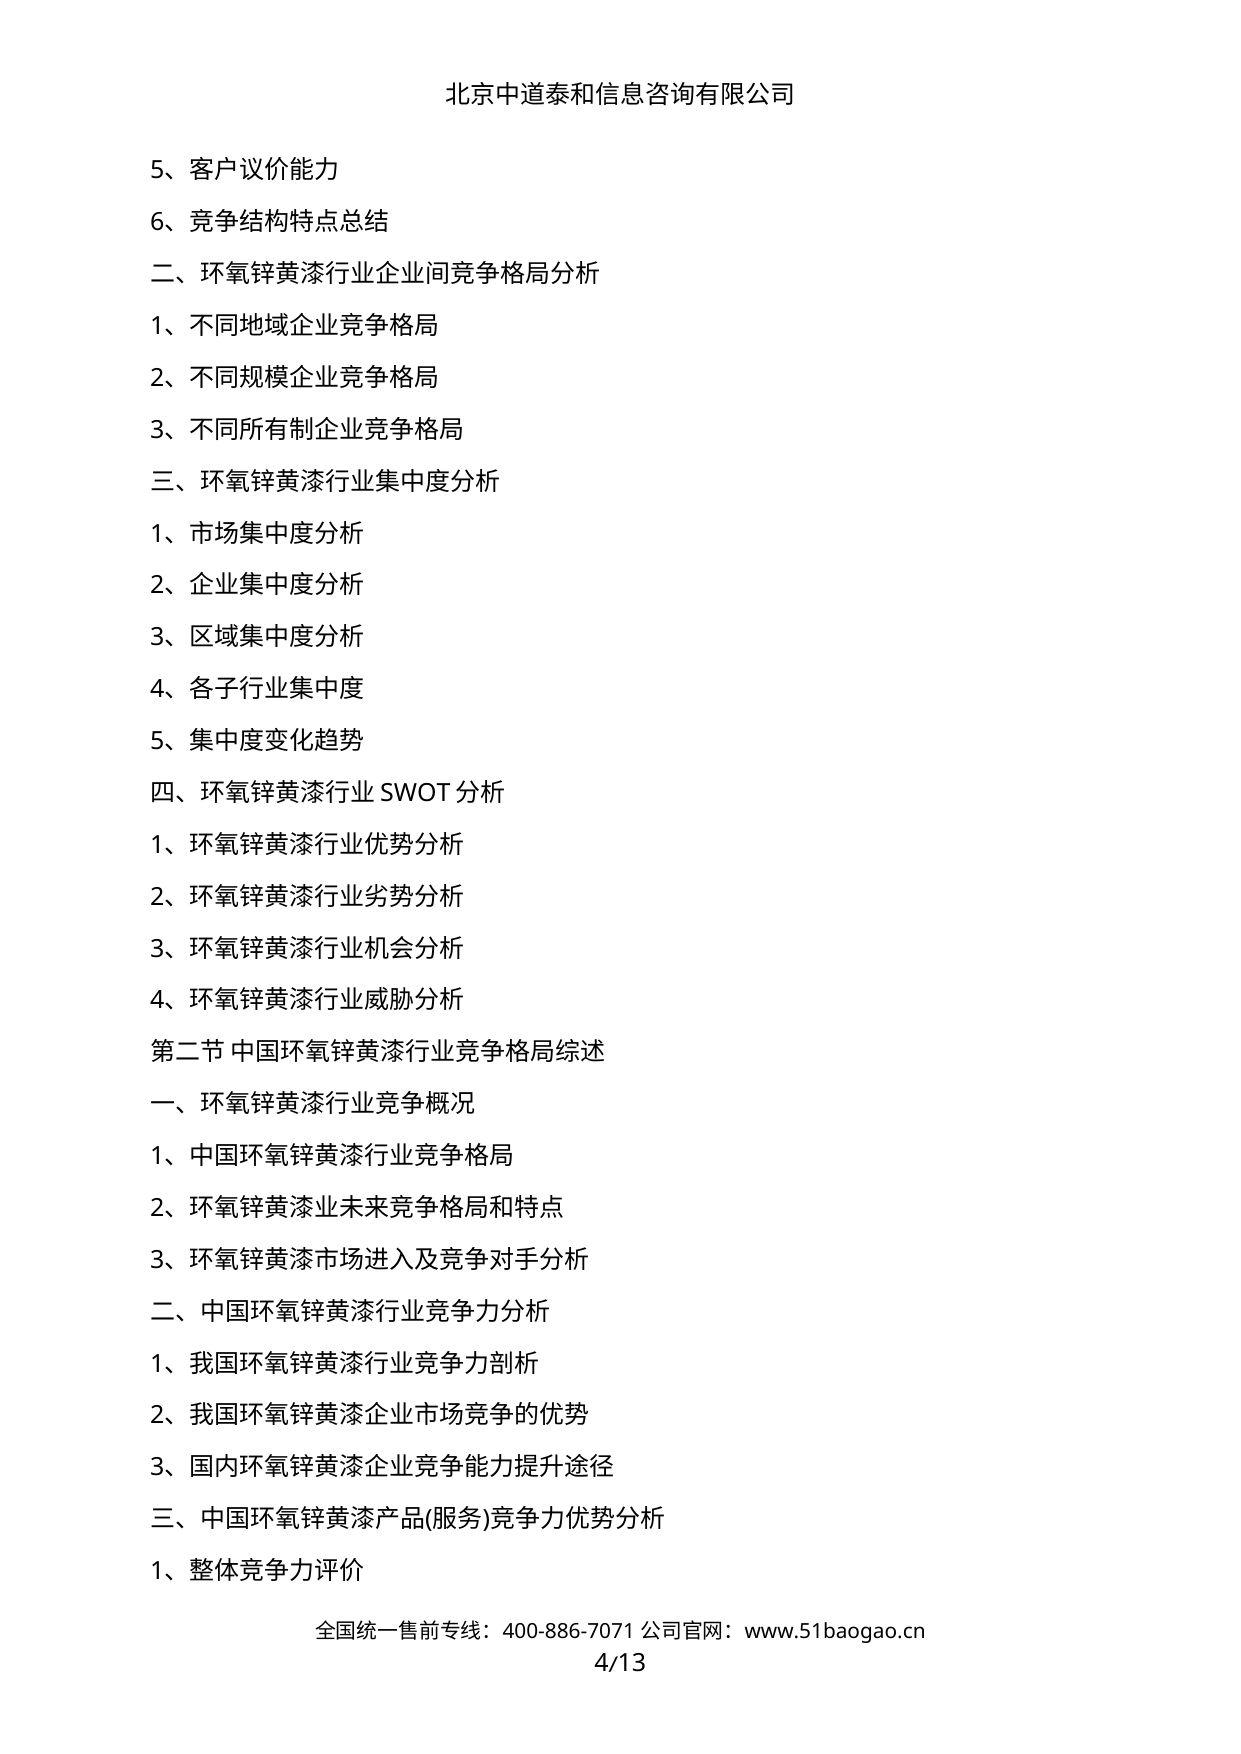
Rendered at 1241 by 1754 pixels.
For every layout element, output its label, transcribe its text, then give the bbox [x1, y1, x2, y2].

text 二、中国环氧锌黄漆行业竞争力分析 [150, 1291, 1090, 1327]
text 2、环氧锌黄漆业未来竞争格局和特点 [150, 1187, 1090, 1224]
text 二、环氧锌黄漆行业企业间竞争格局分析 [150, 254, 1090, 290]
text 第二节 中国环氧锌黄漆行业竞争格局综述 [150, 1032, 1090, 1068]
text 3、环氧锌黄漆市场进入及竞争对手分析 [150, 1239, 1090, 1276]
text 2、不同规模企业竞争格局 [150, 357, 1090, 394]
text 3、不同所有制企业竞争格局 [150, 409, 1090, 446]
text 1、环氧锌黄漆行业优势分析 [150, 824, 1090, 861]
text 1、市场集中度分析 [150, 513, 1090, 549]
text 2、企业集中度分析 [150, 565, 1090, 601]
text 5、客户议价能力 [150, 150, 1090, 186]
text 2、环氧锌黄漆行业劣势分析 [150, 876, 1090, 912]
text 4、环氧锌黄漆行业威胁分析 [150, 980, 1090, 1016]
text 3、国内环氧锌黄漆企业竞争能力提升途径 [150, 1447, 1090, 1483]
text 1、中国环氧锌黄漆行业竞争格局 [150, 1136, 1090, 1172]
text 1、我国环氧锌黄漆行业竞争力剖析 [150, 1343, 1090, 1379]
text 2、我国环氧锌黄漆企业市场竞争的优势 [150, 1395, 1090, 1431]
text 3、区域集中度分析 [150, 617, 1090, 653]
text 1、不同地域企业竞争格局 [150, 306, 1090, 342]
text 四、环氧锌黄漆行业SWOT分析 [150, 772, 1090, 809]
text 三、中国环氧锌黄漆产品(服务)竞争力优势分析 [150, 1499, 1090, 1535]
text 6、竞争结构特点总结 [150, 202, 1090, 238]
text 4、各子行业集中度 [150, 669, 1090, 705]
text 5、集中度变化趋势 [150, 721, 1090, 757]
text 一、环氧锌黄漆行业竞争概况 [150, 1084, 1090, 1120]
text 3、环氧锌黄漆行业机会分析 [150, 928, 1090, 964]
text 三、环氧锌黄漆行业集中度分析 [150, 461, 1090, 497]
text 1、整体竞争力评价 [150, 1551, 1090, 1587]
